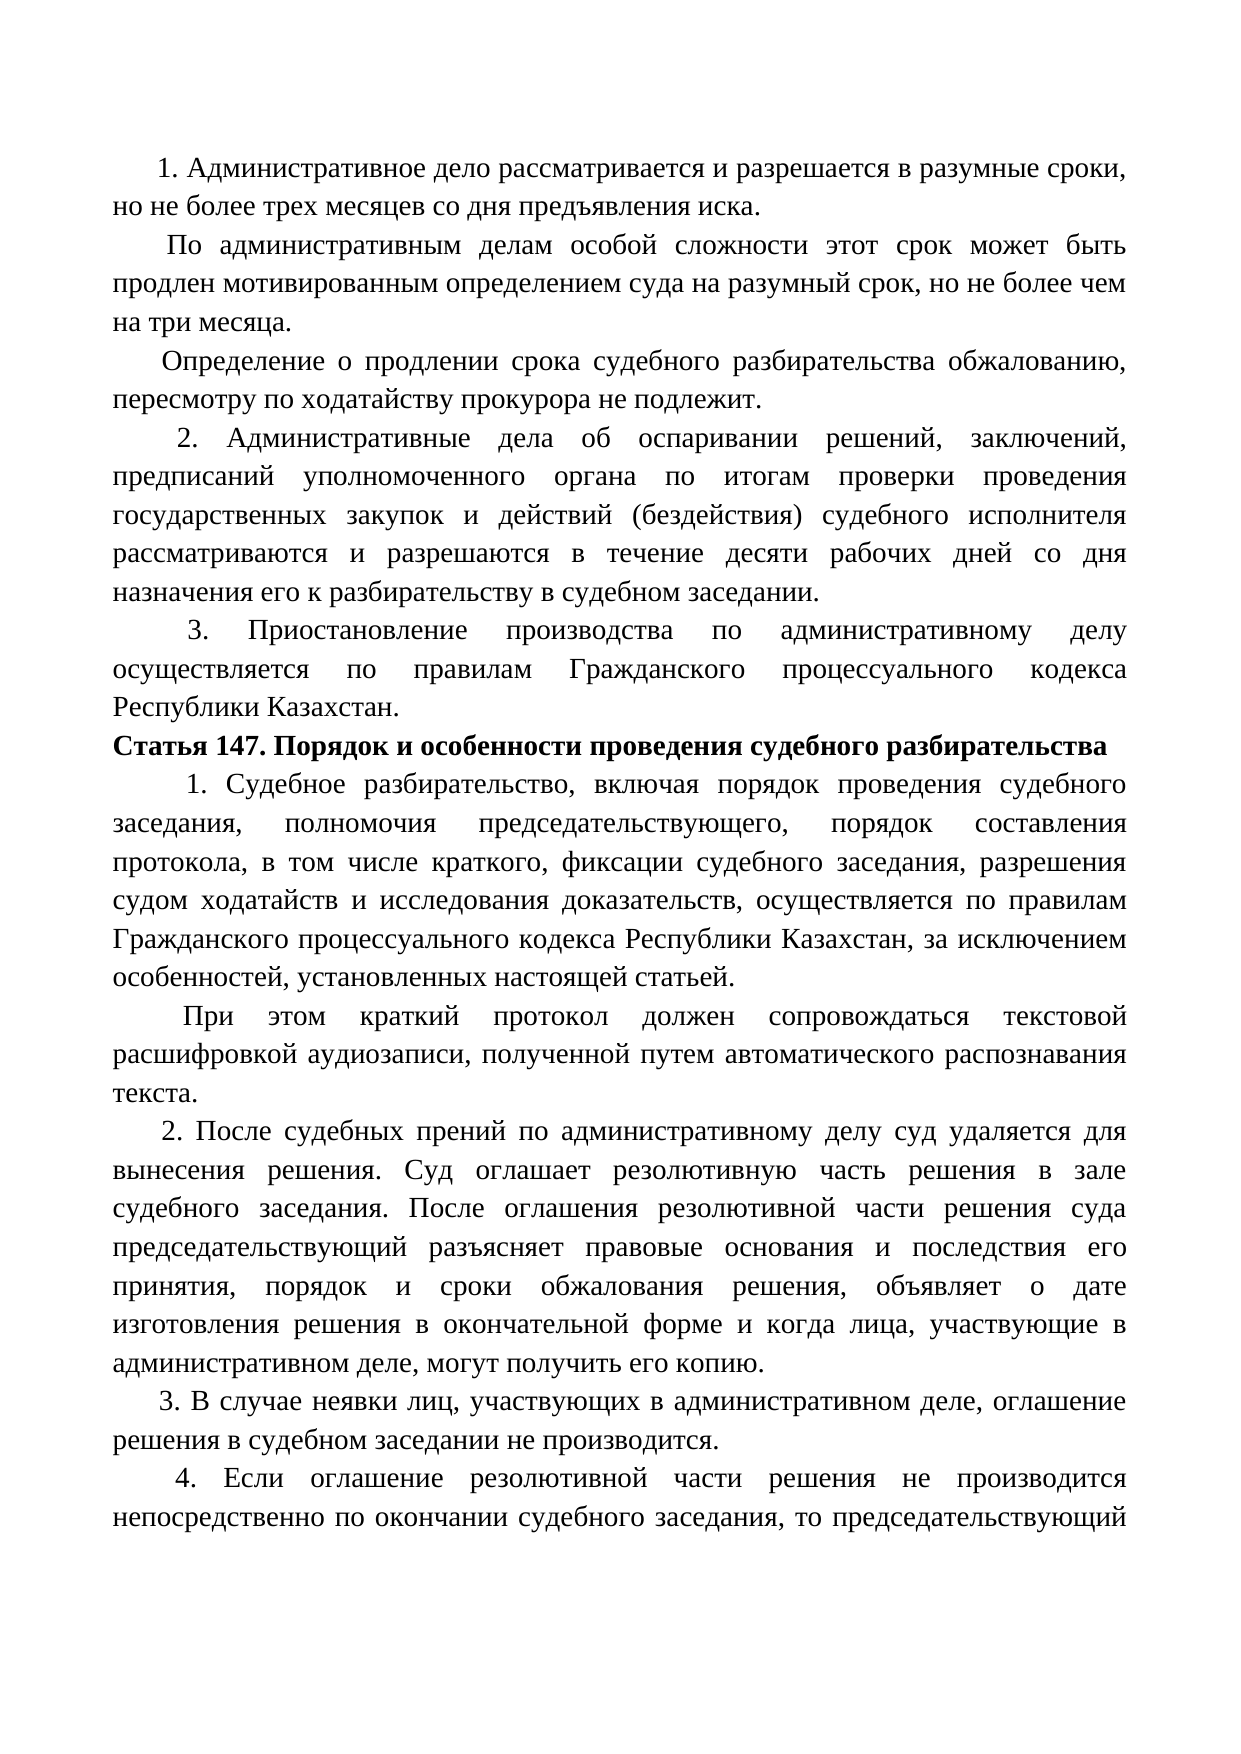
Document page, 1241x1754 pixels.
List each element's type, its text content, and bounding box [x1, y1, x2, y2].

text Статья 147. Порядок и особенности проведения судебного разбирательства [112, 728, 1128, 762]
text 1. Судебное разбирательство, включая порядок проведения судебного заседания, полномочия председательствующего, порядок составления протокола, в том числе краткого, фиксации судебного заседания, разрешения судом ходатайств и исследования доказательств, осуществляется по правилам Гражданского процессуального кодекса Республики Казахстан, за исключением особенностей, установленных настоящей статьей. [112, 767, 1128, 993]
text По административным делам особой сложности этот срок может быть продлен мотивированным определением суда на разумный срок, но не более чем на три месяца. [112, 227, 1128, 338]
text 3. В случае неявки лиц, участвующих в административном деле, оглашение решения в судебном заседании не производится. [112, 1383, 1128, 1455]
text 1. Административное дело рассматривается и разрешается в разумные сроки, но не более трех месяцев со дня предъявления иска. [112, 150, 1128, 222]
text 3. Приостановление производства по административному делу осуществляется по правилам Гражданского процессуального кодекса Республики Казахстан. [112, 612, 1128, 723]
text Определение о продлении срока судебного разбирательства обжалованию, пересмотру по ходатайству прокурора не подлежит. [112, 343, 1128, 415]
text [112, 1460, 1128, 1532]
text 2. Административные дела об оспаривании решений, заключений, предписаний уполномоченного органа по итогам проверки проведения государственных закупок и действий (бездействия) судебного исполнителя рассматриваются и разрешаются в течение десяти рабочих дней со дня назначения его к разбирательству в судебном заседании. [112, 420, 1128, 607]
text 2. После судебных прений по административному делу суд удаляется для вынесения решения. Суд оглашает резолютивную часть решения в зале судебного заседания. После оглашения резолютивной части решения суда председательствующий разъясняет правовые основания и последствия его принятия, порядок и сроки обжалования решения, объявляет о дате изготовления решения в окончательной форме и когда лица, участвующие в административном деле, могут получить его копию. [112, 1113, 1128, 1378]
text При этом краткий протокол должен сопровождаться текстовой расшифровкой аудиозаписи, полученной путем автоматического распознавания текста. [112, 998, 1128, 1108]
